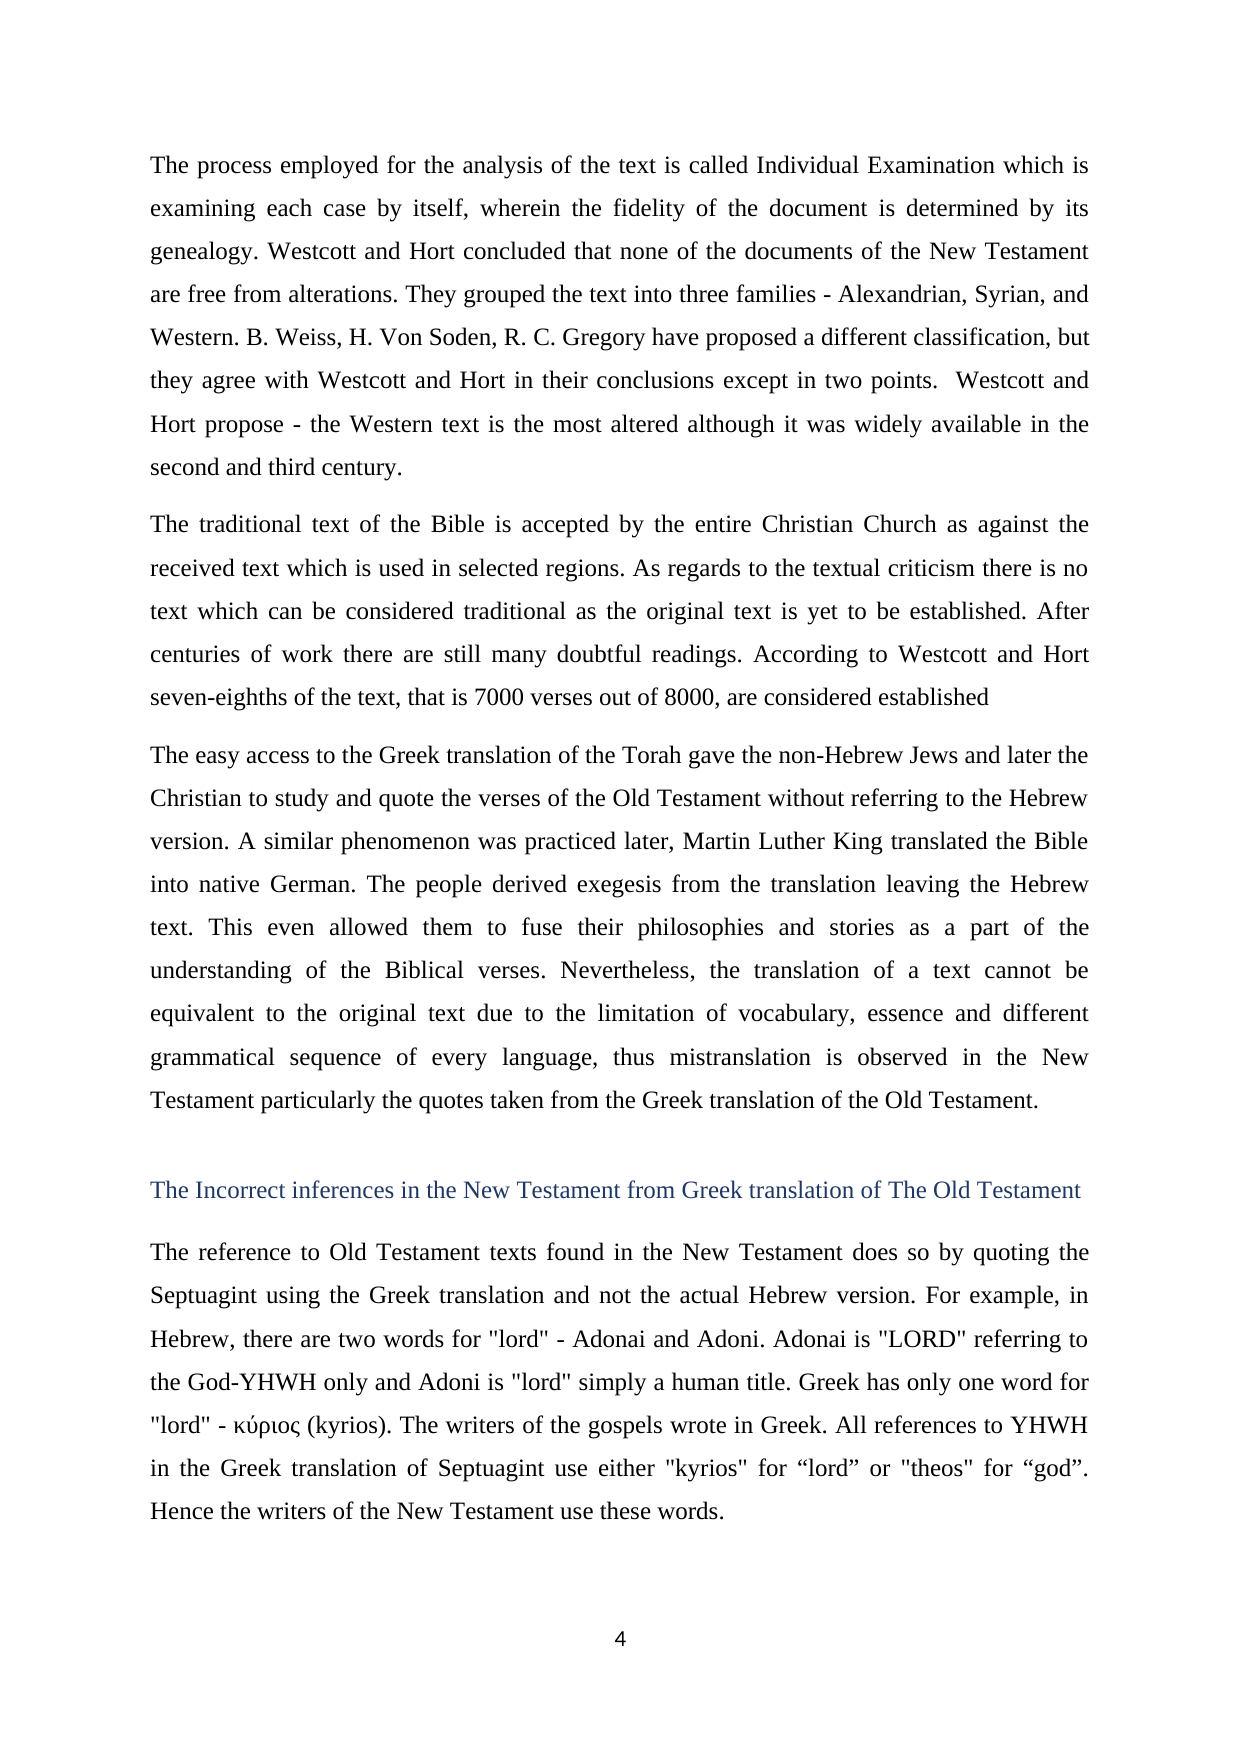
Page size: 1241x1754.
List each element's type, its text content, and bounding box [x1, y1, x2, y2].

text The reference to Old Testament texts found in the New Testament does so by quoting the Septuagint using the Greek translation and not the actual Hebrew version. For example, in Hebrew, there are two words for "lord" - Adonai and Adoni. Adonai is "LORD" referring to the God-YHWH only and Adoni is "lord" simply a human title. Greek has only one word for "lord" - κύριος (kyrios). The writers of the gospels wrote in Greek. All references to YHWH in the Greek translation of Septuagint use either "kyrios" for “lord” or "theos" for “god”. Hence the writers of the New Testament use these words. [150, 1237, 1090, 1525]
text The easy access to the Greek translation of the Torah gave the non-Hebrew Jews and later the Christian to study and quote the verses of the Old Testament without referring to the Hebrew version. A similar phenomenon was practiced later, Martin Luther King translated the Bible into native German. The people derived exegesis from the translation leaving the Hebrew text. This even allowed them to fuse their philosophies and stories as a part of the understanding of the Biblical verses. Nevertheless, the translation of a text cannot be equivalent to the original text due to the limitation of vocabulary, essence and different grammatical sequence of every language, thus mistranslation is observed in the New Testament particularly the quotes taken from the Greek translation of the Old Testament. [150, 740, 1090, 1113]
subtitle The Incorrect inferences in the New Testament from Greek translation of The Old Testament [150, 1175, 1090, 1204]
text The traditional text of the Bible is accepted by the entire Christian Church as against the received text which is used in selected regions. As regards to the textual criticism there is no text which can be considered traditional as the original text is yet to be established. After centuries of work there are still many doubtful readings. According to Westcott and Hort seven-eighths of the text, that is 7000 verses out of 8000, are considered established [150, 509, 1090, 711]
text The process employed for the analysis of the text is called Individual Examination which is examining each case by itself, wherein the fidelity of the document is determined by its genealogy. Westcott and Hort concluded that none of the documents of the New Testament are free from alterations. They grouped the text into three families - Alexandrian, Syrian, and Western. B. Weiss, H. Von Soden, R. C. Gregory have proposed a different classification, but they agree with Westcott and Hort in their conclusions except in two points. Westcott and Hort propose - the Western text is the most altered although it was widely available in the second and third century. [150, 150, 1090, 481]
